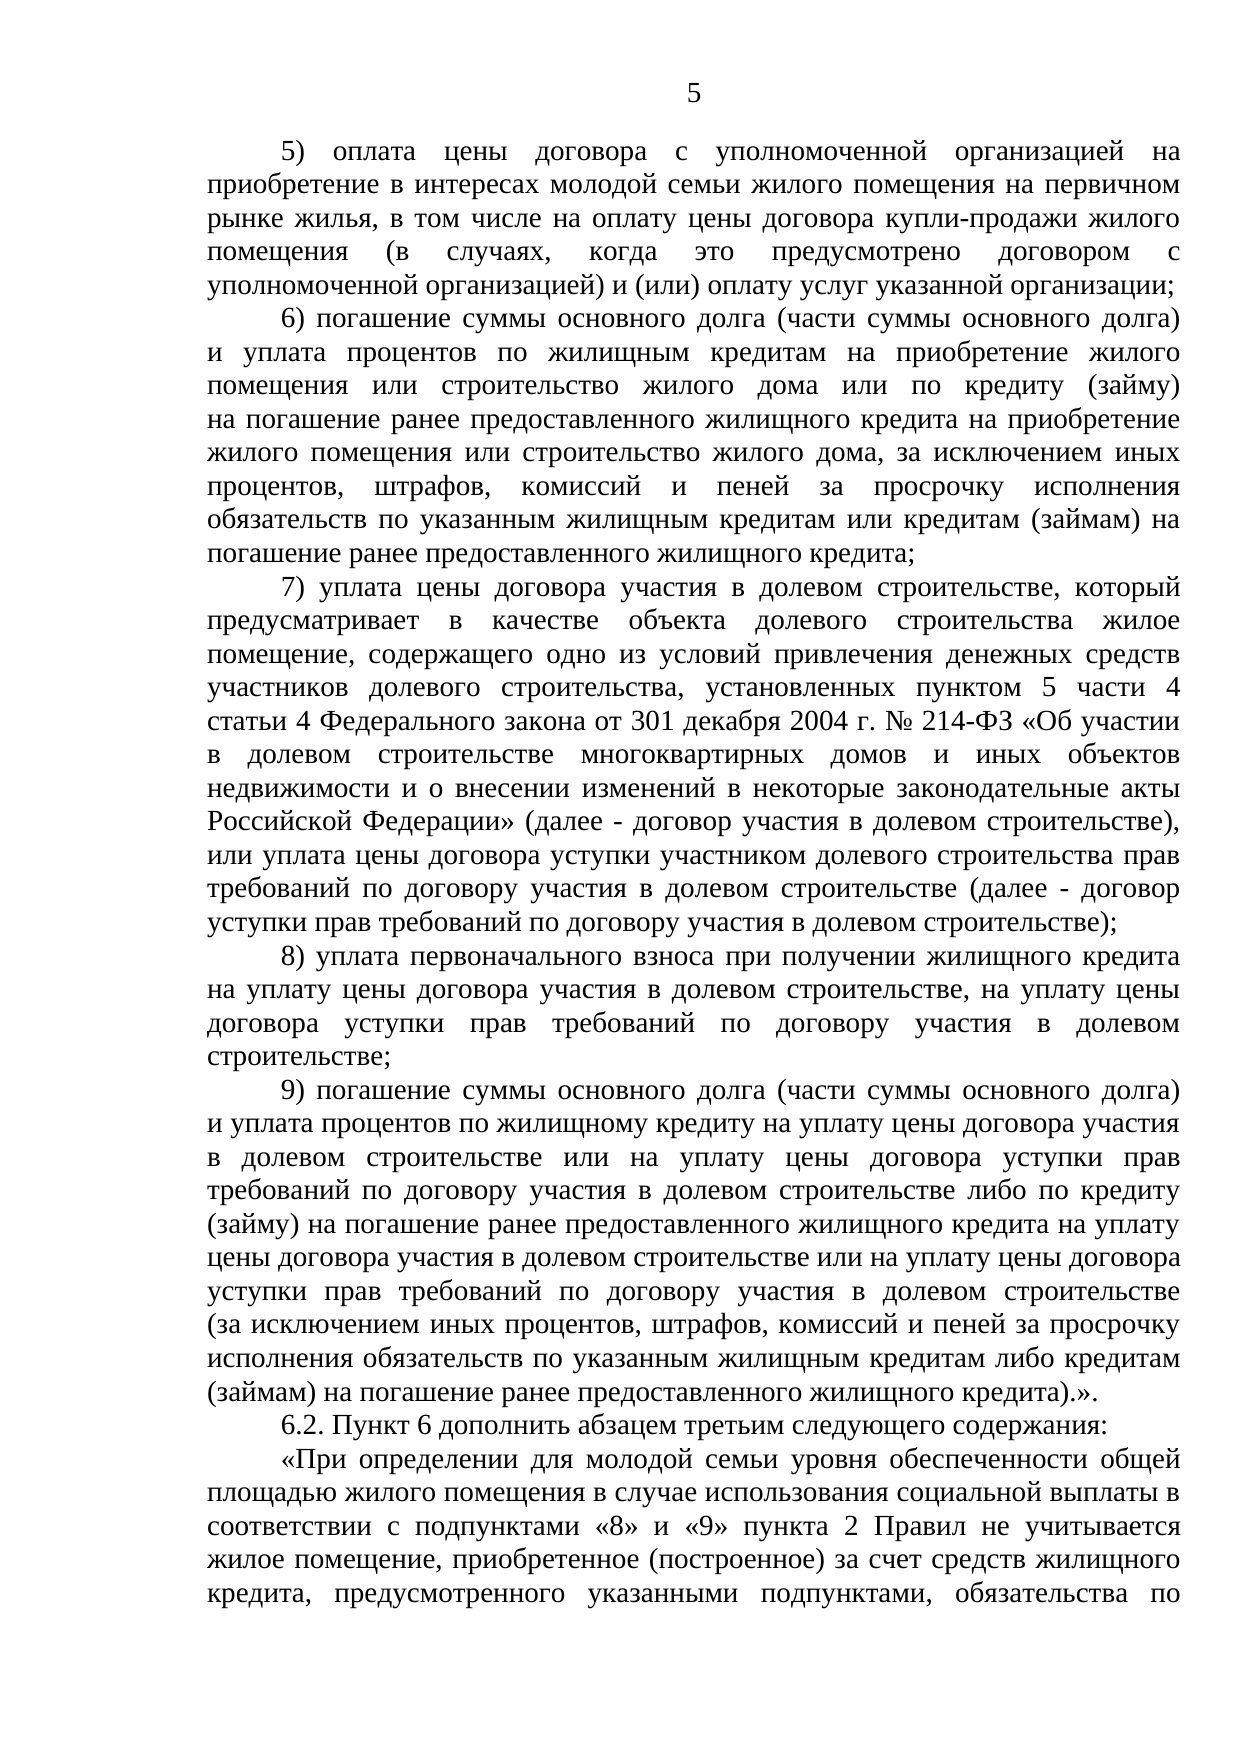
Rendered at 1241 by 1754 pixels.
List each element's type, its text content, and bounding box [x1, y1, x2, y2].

text 8) уплата первоначального взноса при получении жилищного кредита на уплату цены договора участия в долевом строительстве, на уплату цены договора уступки прав требований по договору участия в долевом строительстве; [207, 938, 1181, 1072]
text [207, 1441, 1181, 1608]
text 6) погашение суммы основного долга (части суммы основного долга) и уплата процентов по жилищным кредитам на приобретение жилого помещения или строительство жилого дома или по кредиту (займу) на погашение ранее предоставленного жилищного кредита на приобретение жилого помещения или строительство жилого дома, за исключением иных процентов, штрафов, комиссий и пеней за просрочку исполнения обязательств по указанным жилищным кредитам или кредитам (займам) на погашение ранее предоставленного жилищного кредита; [207, 300, 1181, 569]
text 7) уплата цены договора участия в долевом строительстве, который предусматривает в качестве объекта долевого строительства жилое помещение, содержащего одно из условий привлечения денежных средств участников долевого строительства, установленных пунктом 5 части 4 статьи 4 Федерального закона от 301 декабря 2004 г. № 214-ФЗ «Об участии в долевом строительстве многоквартирных домов и иных объектов недвижимости и о внесении изменений в некоторые законодательные акты Российской Федерации» (далее - договор участия в долевом строительстве), или уплата цены договора уступки участником долевого строительства прав требований по договору участия в долевом строительстве (далее - договор уступки прав требований по договору участия в долевом строительстве); [207, 569, 1181, 938]
text 5) оплата цены договора с уполномоченной организацией на приобретение в интересах молодой семьи жилого помещения на первичном рынке жилья, в том числе на оплату цены договора купли-продажи жилого помещения (в случаях, когда это предусмотрено договором с уполномоченной организацией) и (или) оплату услуг указанной организации; [207, 133, 1181, 300]
text 6.2. Пункт 6 дополнить абзацем третьим следующего содержания: [207, 1407, 1181, 1441]
text 9) погашение суммы основного долга (части суммы основного долга) и уплата процентов по жилищному кредиту на уплату цены договора участия в долевом строительстве или на уплату цены договора уступки прав требований по договору участия в долевом строительстве либо по кредиту (займу) на погашение ранее предоставленного жилищного кредита на уплату цены договора участия в долевом строительстве или на уплату цены договора уступки прав требований по договору участия в долевом строительстве (за исключением иных процентов, штрафов, комиссий и пеней за просрочку исполнения обязательств по указанным жилищным кредитам либо кредитам (займам) на погашение ранее предоставленного жилищного кредита).». [207, 1072, 1181, 1407]
